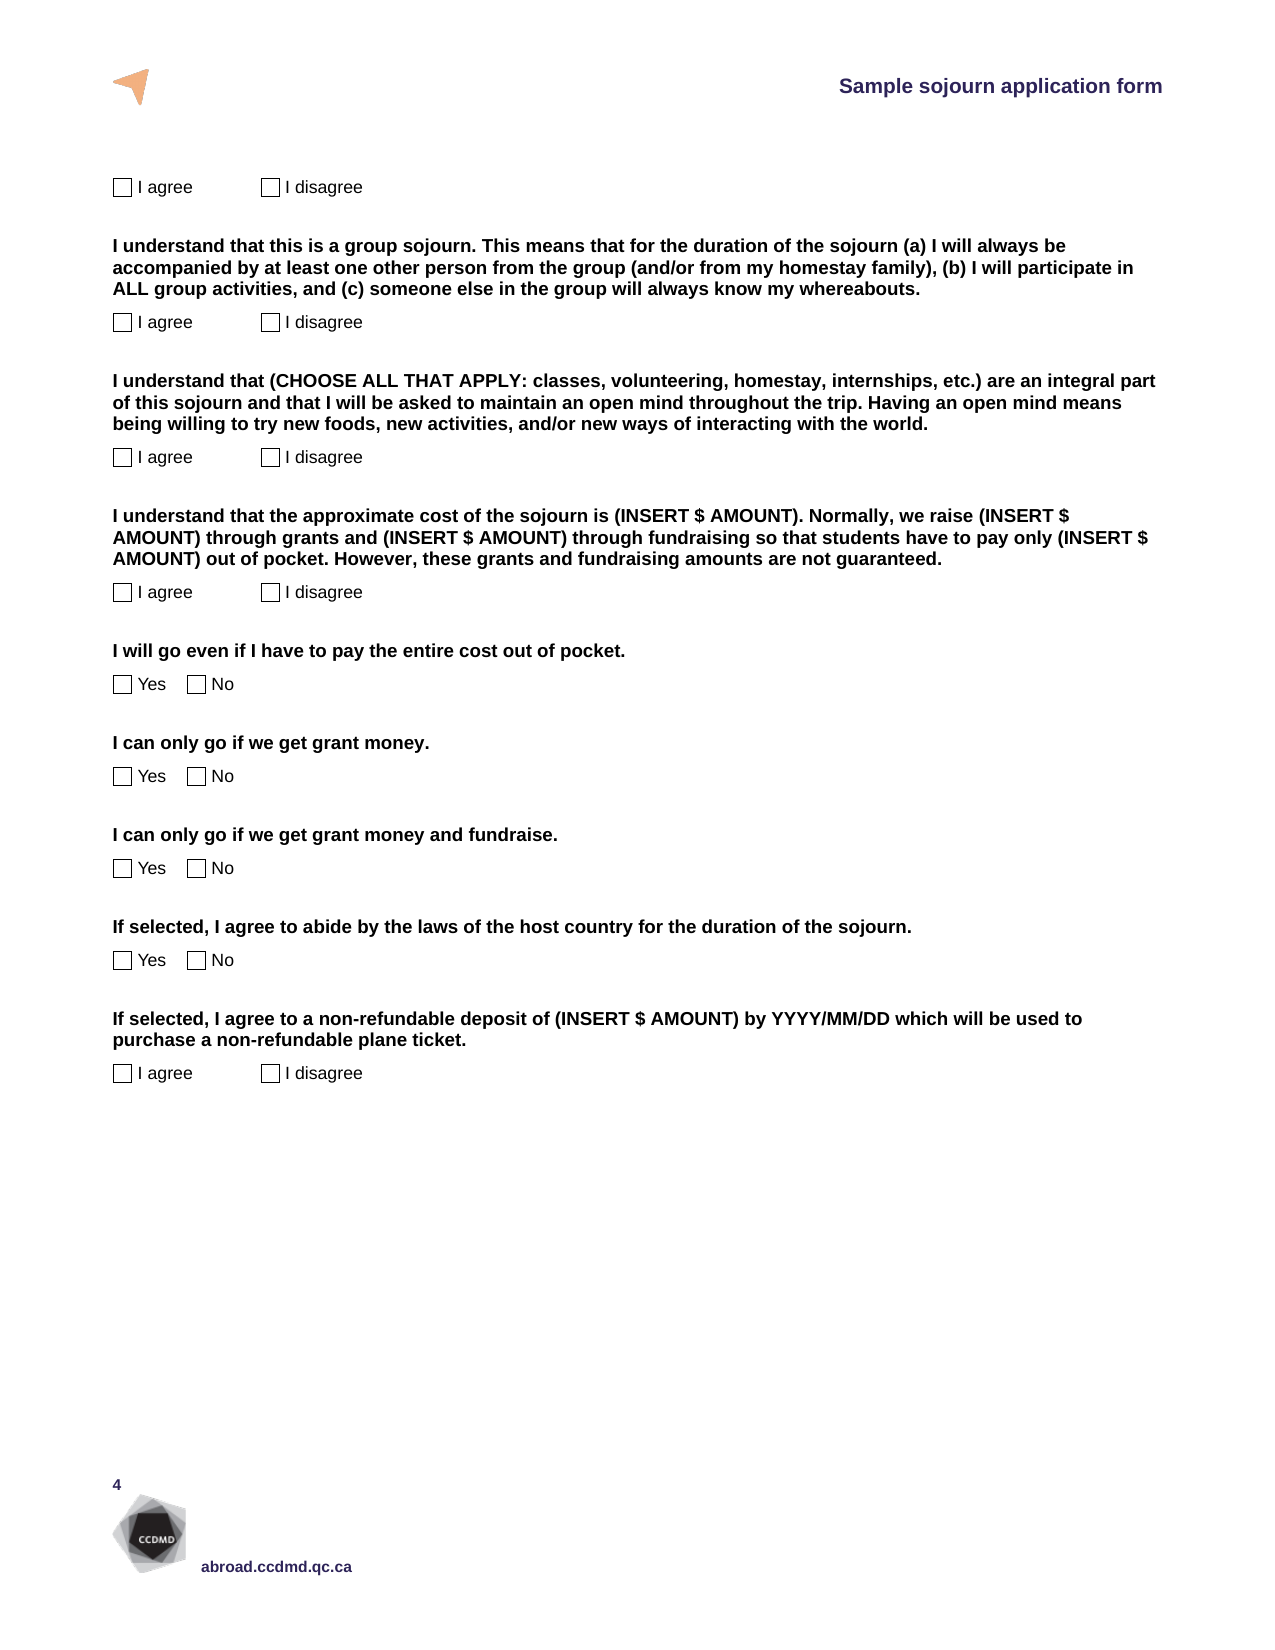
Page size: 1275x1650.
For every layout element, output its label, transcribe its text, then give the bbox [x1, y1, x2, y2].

text Yes No [112, 950, 1163, 970]
text Yes No [112, 858, 1163, 878]
text Yes No [112, 766, 1163, 786]
text I understand that the approximate cost of the sojourn is (INSERT $ AMOUNT). Normally, we raise (INSERT $ AMOUNT) through grants and (INSERT $ AMOUNT) through fundraising so that students have to pay only (INSERT $ AMOUNT) out of pocket. However, these grants and fundraising amounts are not guaranteed. [112, 505, 1163, 570]
text I understand that (CHOOSE ALL THAT APPLY: classes, volunteering, homestay, internships, etc.) are an integral part of this sojourn and that I will be asked to maintain an open mind throughout the trip. Having an open mind means being willing to try new foods, new activities, and/or new ways of interacting with the world. [112, 370, 1163, 435]
text I can only go if we get grant money and fundraise. [112, 824, 1163, 845]
text If selected, I agree to a non-refundable deposit of (INSERT $ AMOUNT) by YYYY/MM/DD which will be used to purchase a non-refundable plane ticket. [112, 1007, 1163, 1051]
text Yes No [112, 674, 1163, 694]
text I agree I disagree [112, 447, 1163, 468]
text I will go even if I have to pay the entire cost out of pocket. [112, 640, 1163, 662]
picture [112, 57, 162, 106]
text I understand that this is a group sojourn. This means that for the duration of the sojourn (a) I will always be accompanied by at least one other person from the group (and/or from my homestay family), (b) I will participate in ALL group activities, and (c) someone else in the group will always know my whereabouts. [112, 235, 1163, 300]
text I can only go if we get grant money. [112, 732, 1163, 753]
text If selected, I agree to abide by the laws of the host country for the duration of the sojourn. [112, 916, 1163, 937]
text I agree I disagree [112, 312, 1163, 333]
text I agree I disagree [112, 1063, 1163, 1083]
text I agree I disagree [112, 177, 1163, 198]
text I agree I disagree [112, 582, 1163, 603]
